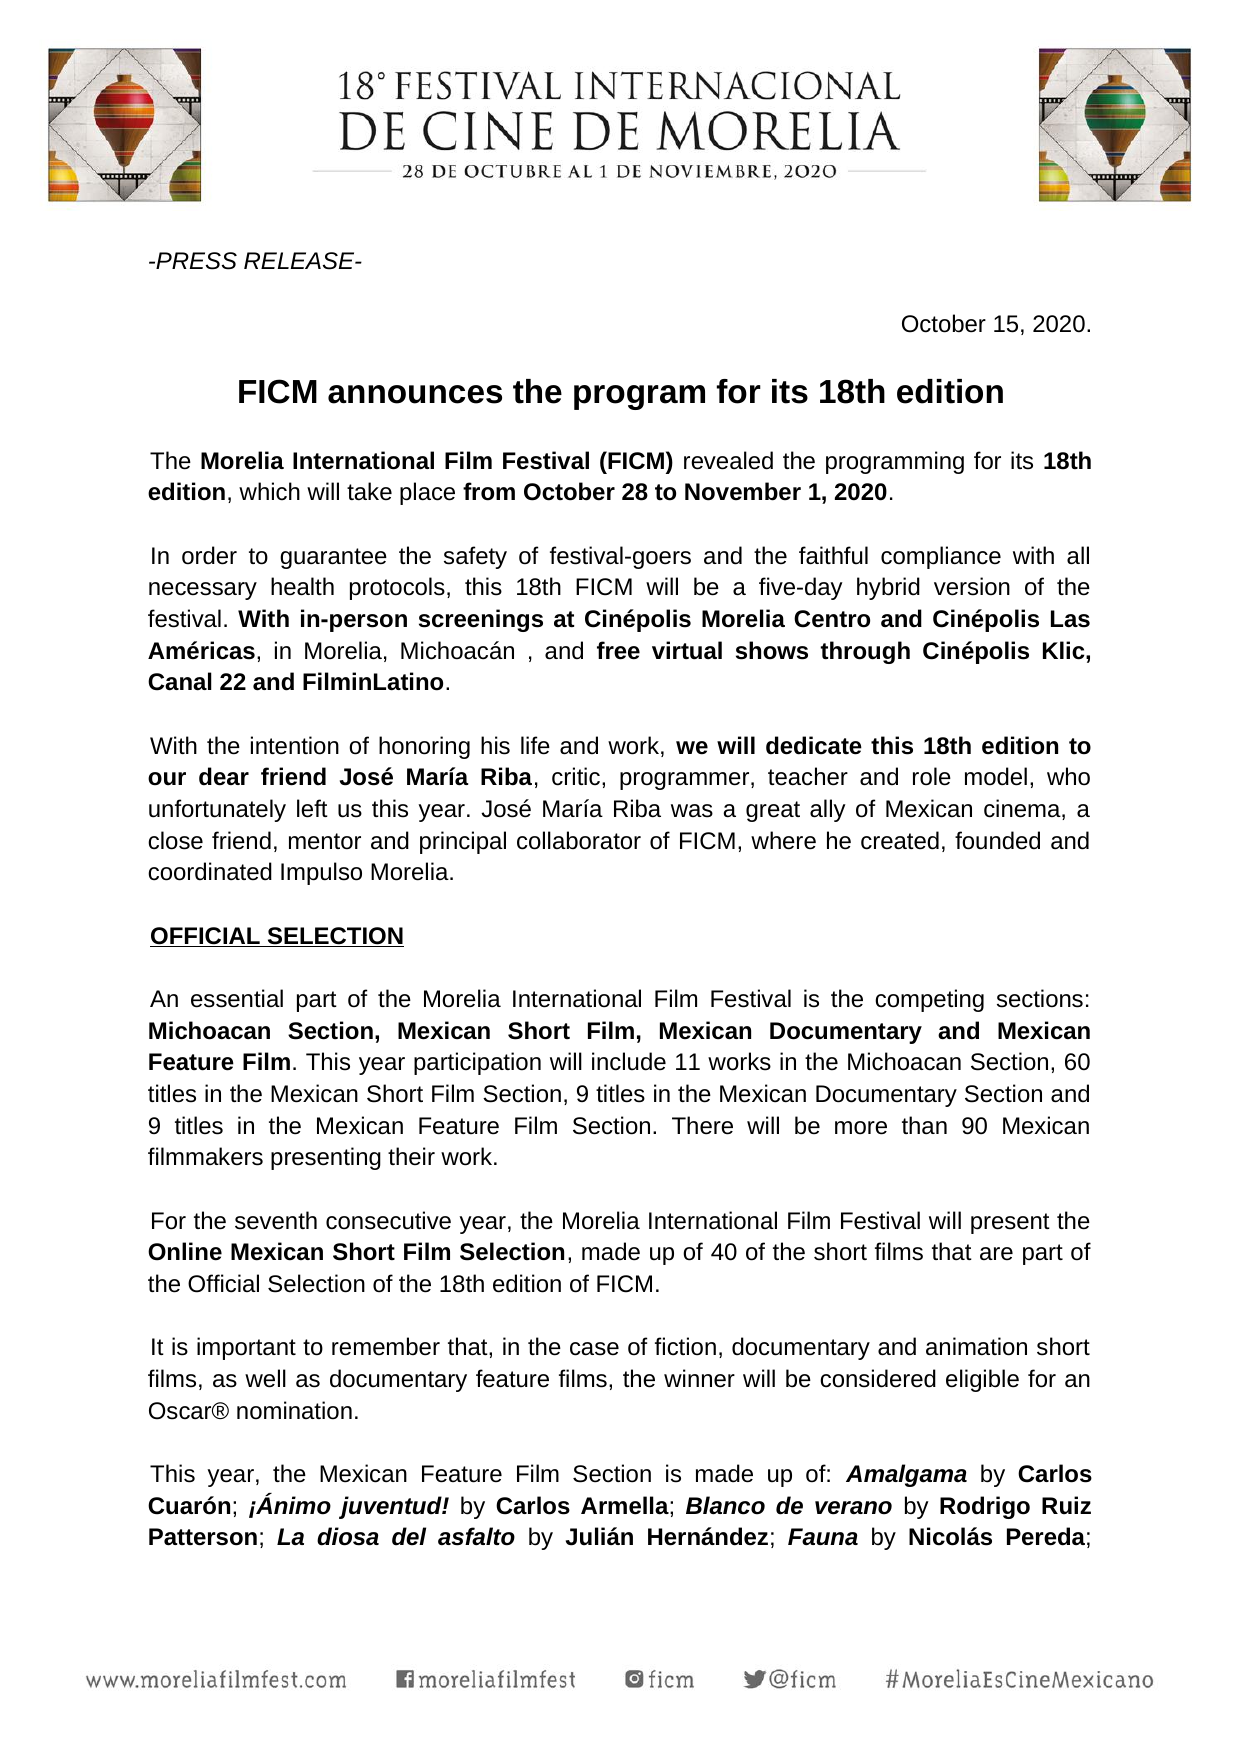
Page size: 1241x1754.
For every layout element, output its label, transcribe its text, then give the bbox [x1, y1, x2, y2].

text FICM announces the program for its 18th edition [75, 372, 1092, 411]
text October 15, 2020. [148, 310, 1092, 338]
text It is important to remember that, in the case of fiction, documentary and animation short films, as well as documentary feature films, the winner will be considered eligible for an Oscar® nomination. [148, 1333, 1092, 1424]
text In order to guarantee the safety of festival-goers and the faithful compliance with all necessary health protocols, this 18th FICM will be a five-day hybrid version of the festival. With in-person screenings at Cinépolis Morelia Centro and Cinépolis Las Américas, in Morelia, Michoacán , and free virtual shows through Cinépolis Klic, Canal 22 and FilminLatino. [148, 542, 1092, 696]
text -PRESS RELEASE- [148, 247, 1092, 275]
picture [0, 1637, 1241, 1749]
text For the seventh consecutive year, the Morelia International Film Festival will present the Online Mexican Short Film Selection, made up of 40 of the short films that are part of the Official Selection of the 18th edition of FICM. [148, 1207, 1092, 1298]
text OFFICIAL SELECTION [148, 922, 1092, 949]
text The Morelia International Film Festival (FICM) revealed the programming for its 18th edition, which will take place from October 28 to November 1, 2020. [148, 447, 1092, 506]
picture [0, 0, 1241, 211]
text An essential part of the Morelia International Film Festival is the competing sections: Michoacan Section, Mexican Short Film, Mexican Documentary and Mexican Feature Film. This year participation will include 11 works in the Michoacan Section, 60 titles in the Mexican Short Film Section, 9 titles in the Mexican Documentary Section and 9 titles in the Mexican Feature Film Section. There will be more than 90 Mexican filmmakers presenting their work. [148, 985, 1092, 1171]
text With the intention of honoring his life and work, we will dedicate this 18th edition to our dear friend José María Riba, critic, programmer, teacher and role model, who unfortunately left us this year. José María Riba was a great ally of Mexican cinema, a close friend, mentor and principal collaborator of FICM, where he created, founded and coordinated Impulso Morelia. [148, 732, 1092, 886]
